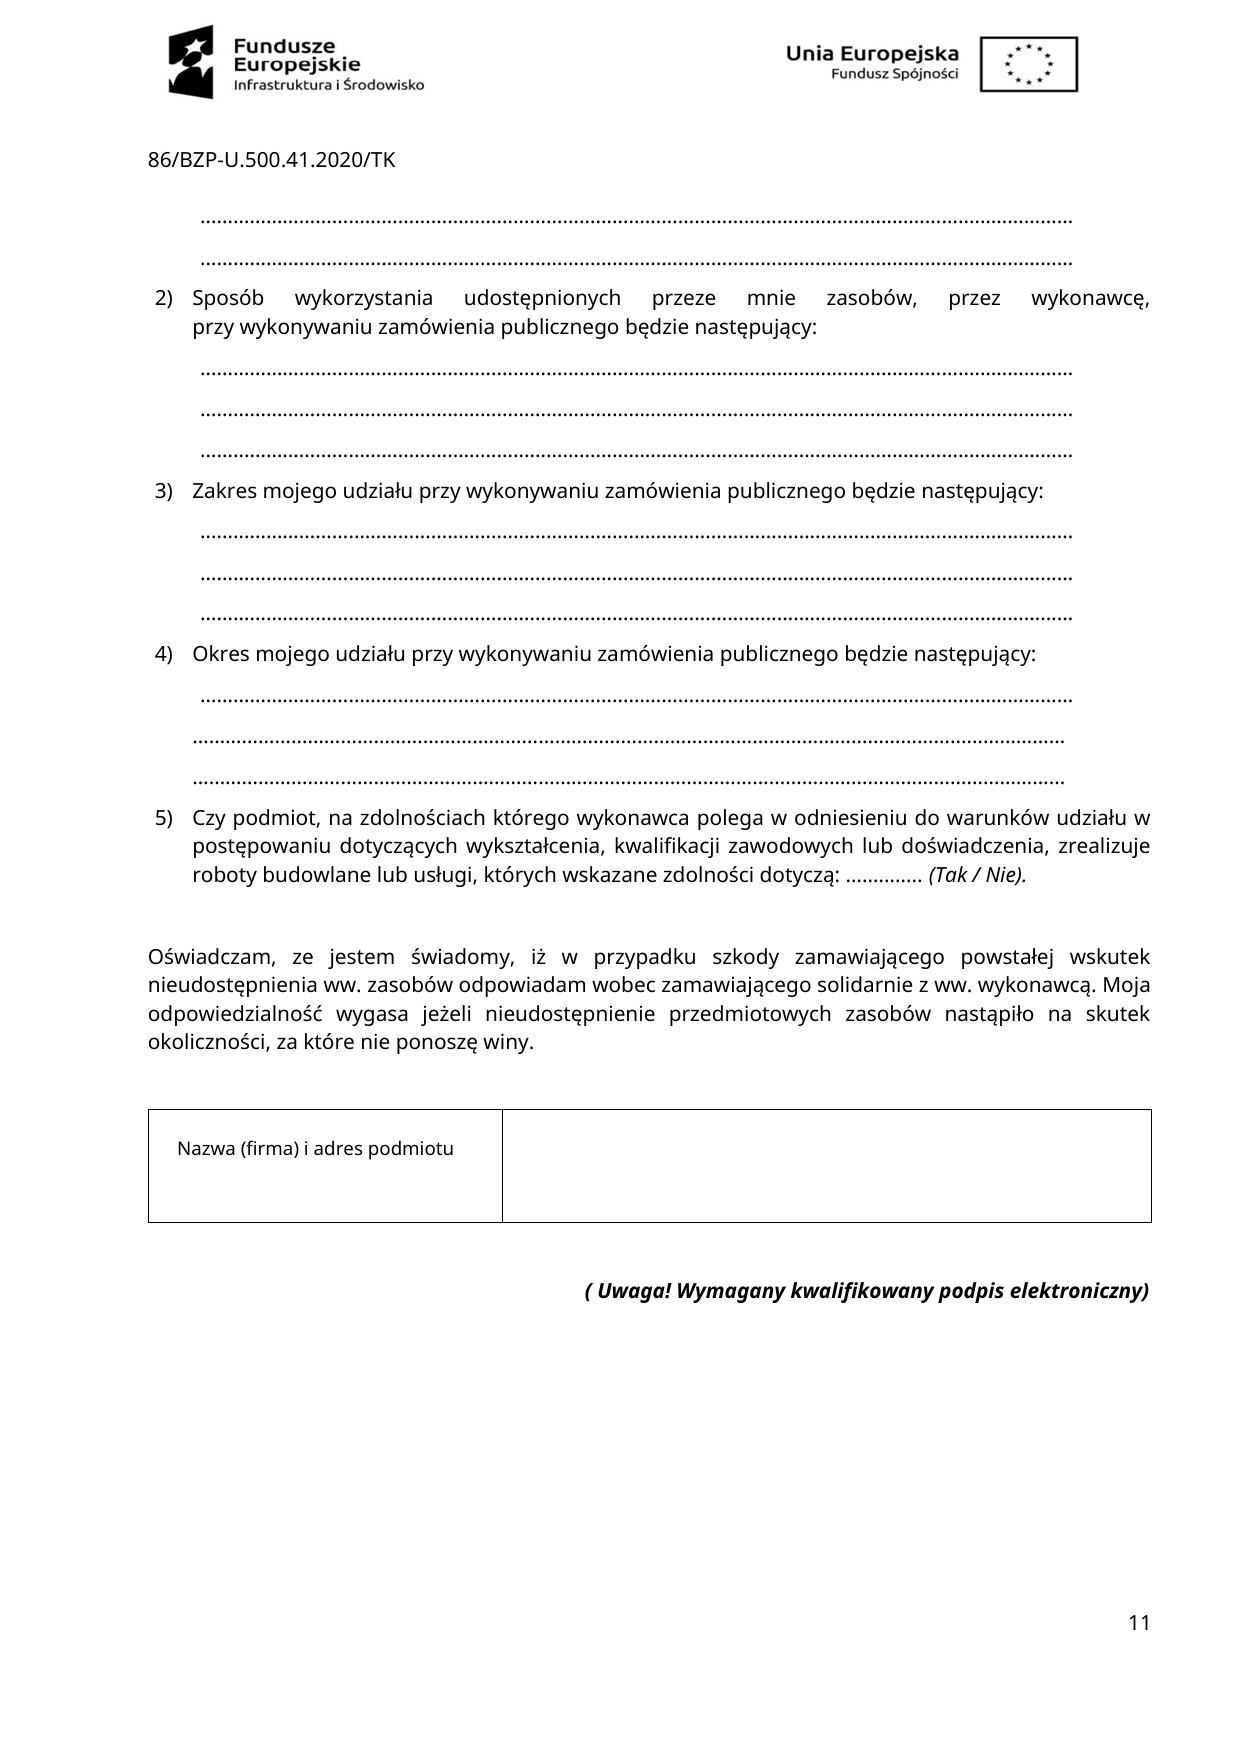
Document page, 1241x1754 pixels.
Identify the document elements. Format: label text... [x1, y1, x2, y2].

list Sposób wykorzystania udostępnionych przeze mnie zasobów, przez wykonawcę, przy wykonywaniu zamówienia publicznego będzie następujący: [154, 283, 1152, 340]
text Oświadczam, ze jestem świadomy, iż w przypadku szkody zamawiającego powstałej wskutek nieudostępnienia ww. zasobów odpowiadam wobec zamawiającego solidarnie z ww. wykonawcą. Moja odpowiedzialność wygasa jeżeli nieudostępnienie przedmiotowych zasobów nastąpiło na skutek okoliczności, za które nie ponoszę winy. [148, 942, 1152, 1056]
text …………………………………………………………………………………………………………………………………………… [200, 680, 1152, 709]
text …………………………………………………………………………………………………………………………………………… [200, 435, 1152, 463]
text …………………………………………………………………………………………………………………………………………… [200, 394, 1152, 422]
text …………………………………………………………………………………………………………………………………………… [200, 558, 1152, 586]
text …………………………………………………………………………………………………………………………………………… [148, 762, 1152, 791]
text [200, 243, 1152, 271]
table_header [503, 1110, 1151, 1222]
picture [147, 7, 1101, 117]
text …………………………………………………………………………………………………………………………………………… [200, 517, 1152, 545]
list Czy podmiot, na zdolnościach którego wykonawca polega w odniesieniu do warunków udziału w postępowaniu dotyczących wykształcenia, kwalifikacji zawodowych lub doświadczenia, zrealizuje roboty budowlane lub usługi, których wskazane zdolności dotyczą: ………….. (Tak / Nie). [154, 803, 1152, 888]
list Zakres mojego udziału przy wykonywaniu zamówienia publicznego będzie następujący: [154, 476, 1152, 504]
text …………………………………………………………………………………………………………………………………………… [200, 598, 1152, 627]
table_header Nazwa (firma) i adres podmiotu [149, 1110, 502, 1222]
list Okres mojego udziału przy wykonywaniu zamówienia publicznego będzie następujący: [154, 639, 1152, 668]
text …………………………………………………………………………………………………………………………………………… [148, 721, 1152, 750]
text …………………………………………………………………………………………………………………………………………… [200, 353, 1152, 381]
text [200, 202, 1152, 230]
text ( Uwaga! Wymagany kwalifikowany podpis elektroniczny) [148, 1277, 1152, 1305]
